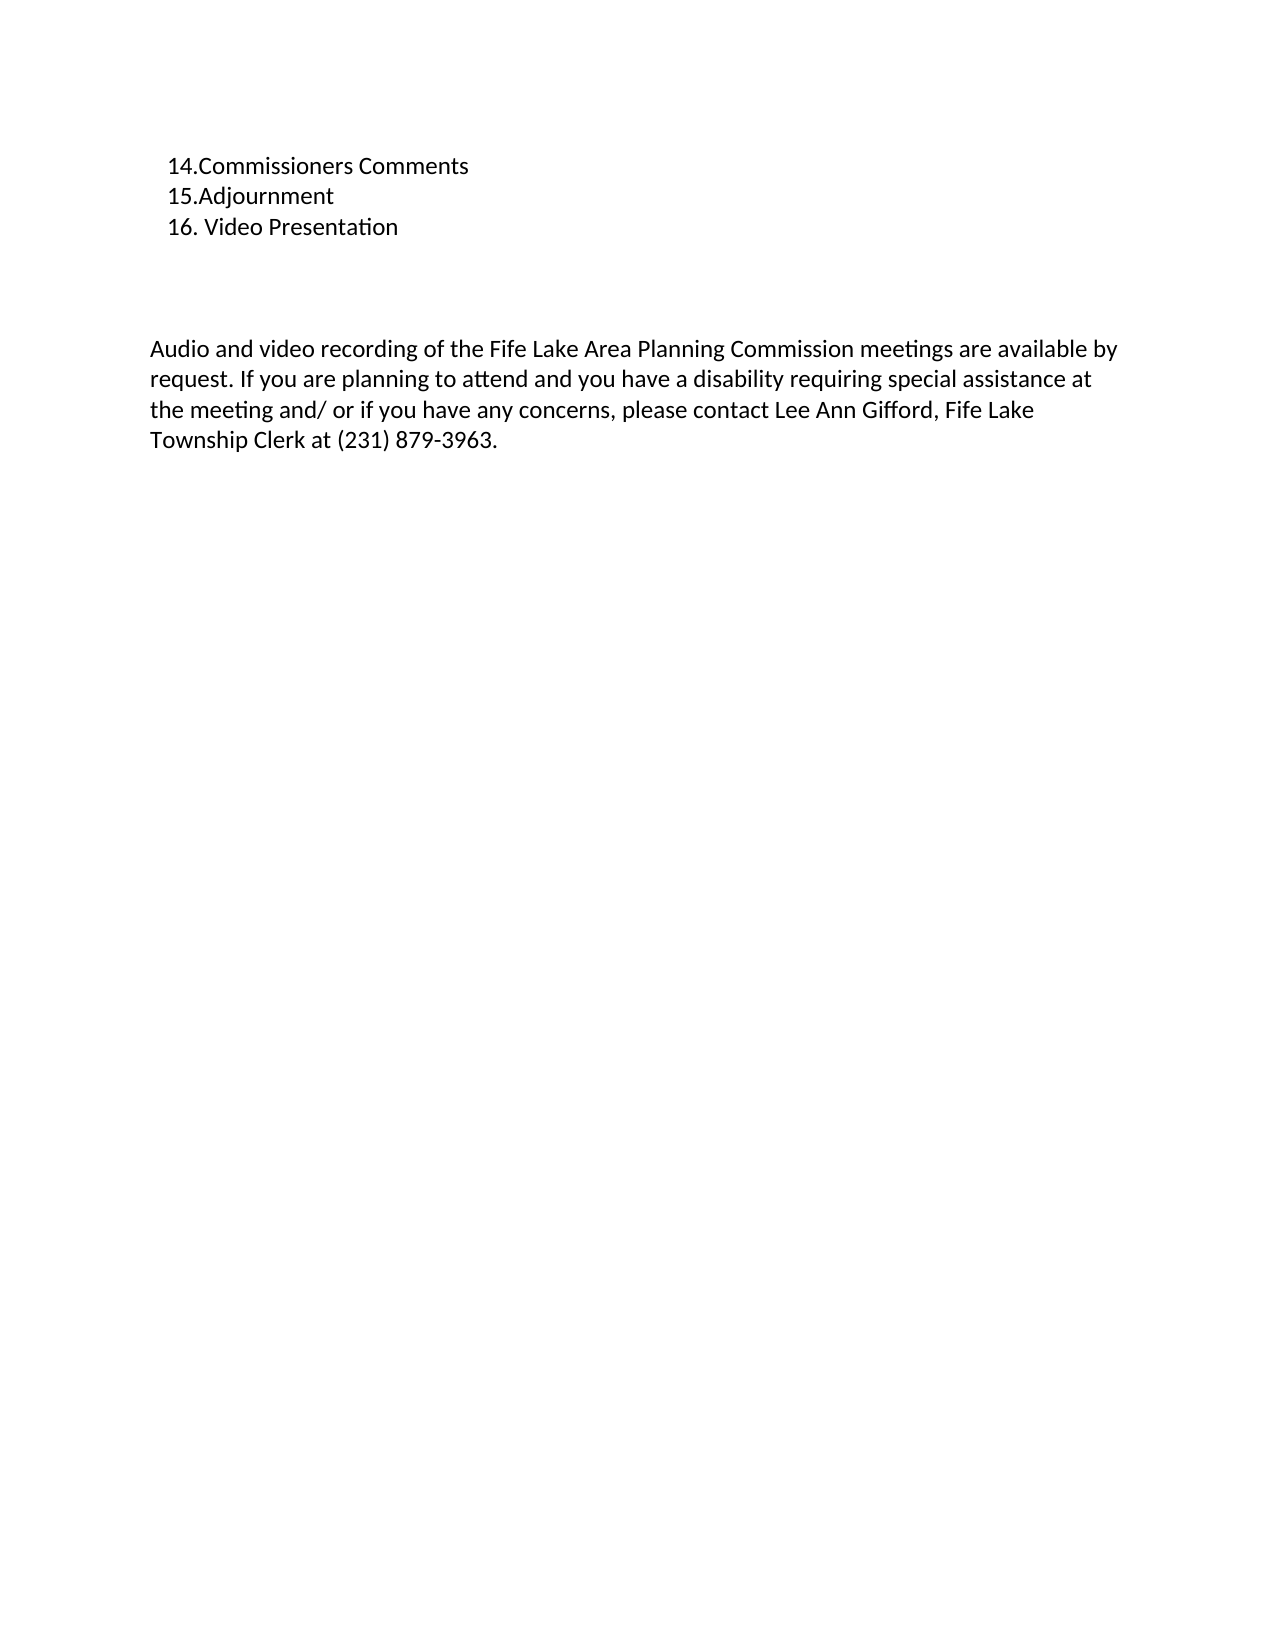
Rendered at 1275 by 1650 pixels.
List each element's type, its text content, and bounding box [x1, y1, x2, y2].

text 14.Commissioners Comments [150, 150, 1125, 181]
text Audio and video recording of the Fife Lake Area Planning Commission meetings are available by request. If you are planning to attend and you have a disability requiring special assistance at the meeting and/ or if you have any concerns, please contact Lee Ann Gifford, Fife Lake Township Clerk at (231) 879-3963. [150, 333, 1125, 455]
text 16. Video Presentation [150, 211, 1125, 242]
text 15.Adjournment [150, 181, 1125, 211]
